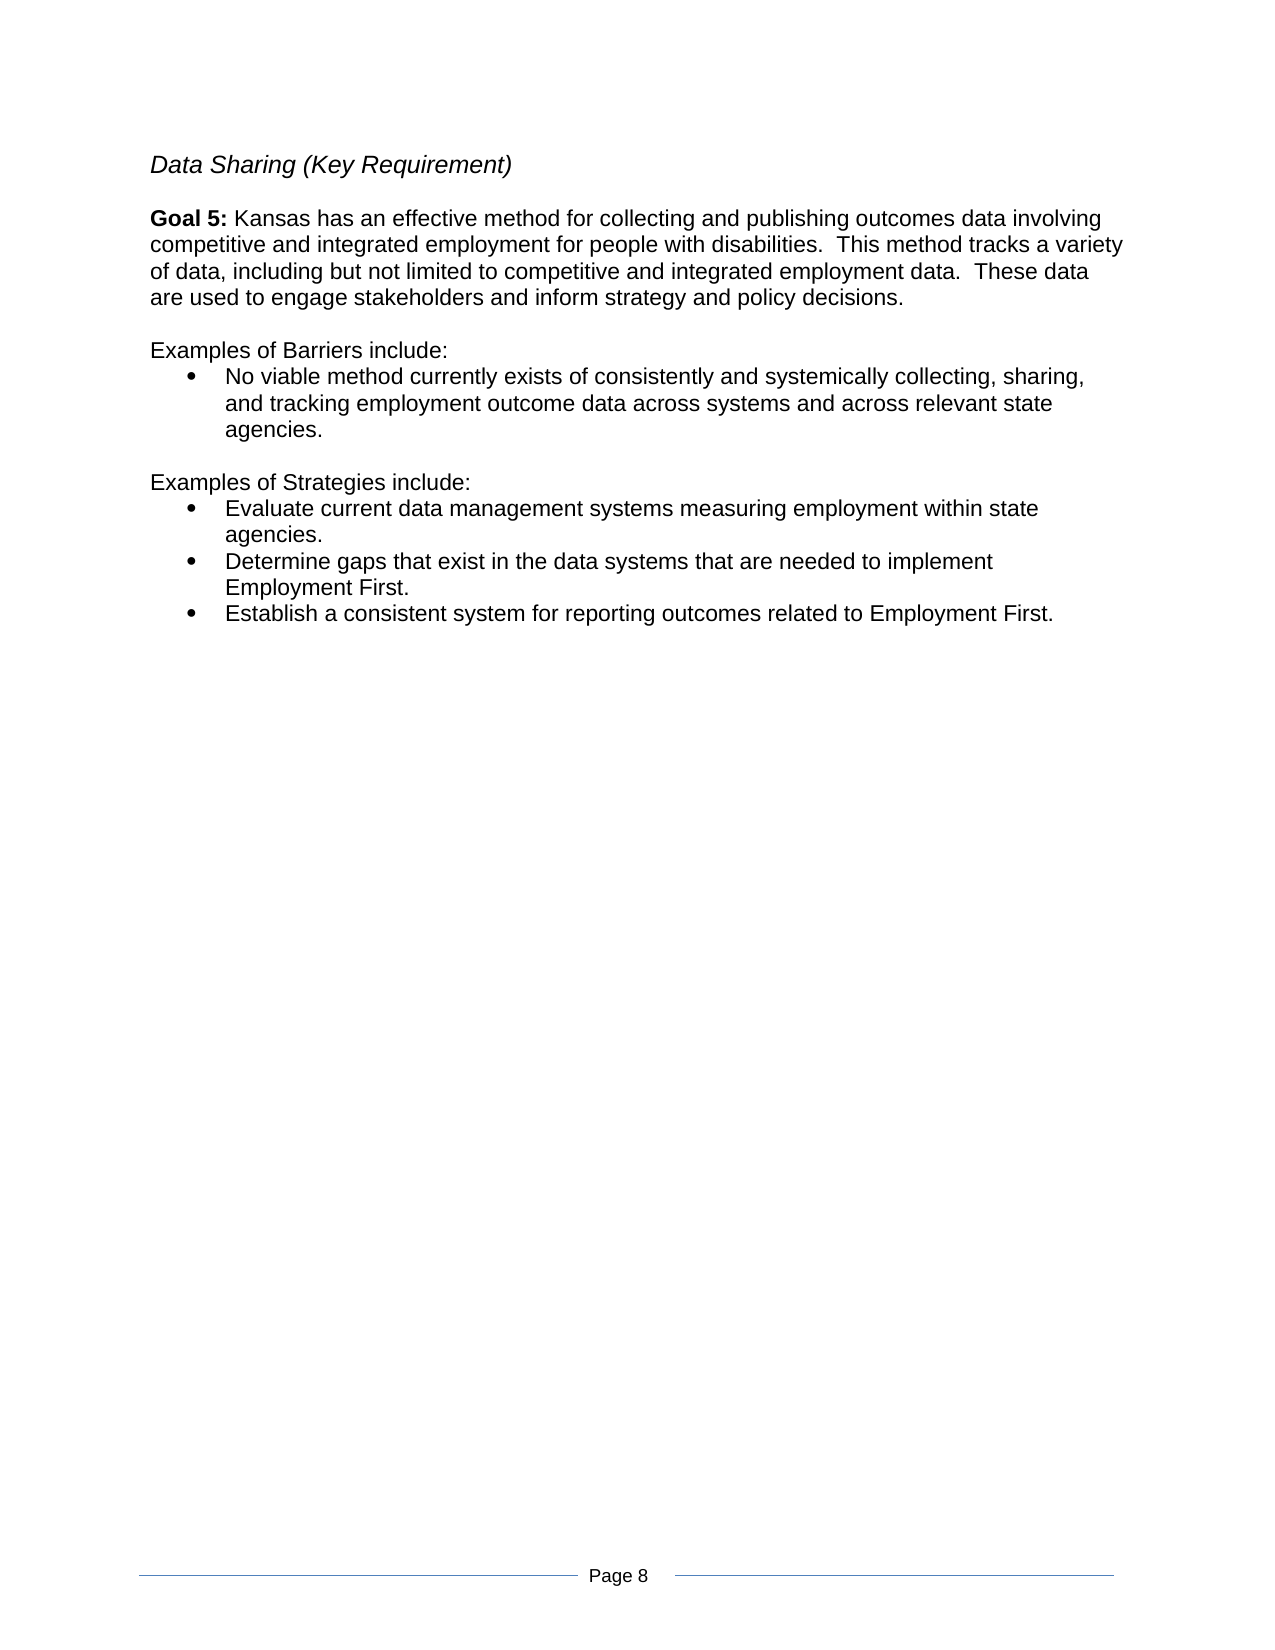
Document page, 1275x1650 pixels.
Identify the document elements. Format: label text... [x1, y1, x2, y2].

list Evaluate current data management systems measuring employment within state agencies. [187, 495, 1125, 548]
text Data Sharing (Key Requirement) [150, 150, 1125, 179]
list Establish a consistent system for reporting outcomes related to Employment First. [187, 600, 1125, 627]
text Examples of Barriers include: [150, 337, 1125, 363]
text Examples of Strategies include: [150, 469, 1125, 495]
text Goal 5: Kansas has an effective method for collecting and publishing outcomes data involving competitive and integrated employment for people with disabilities. This method tracks a variety of data, including but not limited to competitive and integrated employment data. These data are used to engage stakeholders and inform strategy and policy decisions. [150, 205, 1125, 311]
list No viable method currently exists of consistently and systemically collecting, sharing, and tracking employment outcome data across systems and across relevant state agencies. [187, 363, 1125, 442]
list Determine gaps that exist in the data systems that are needed to implement Employment First. [187, 548, 1125, 600]
